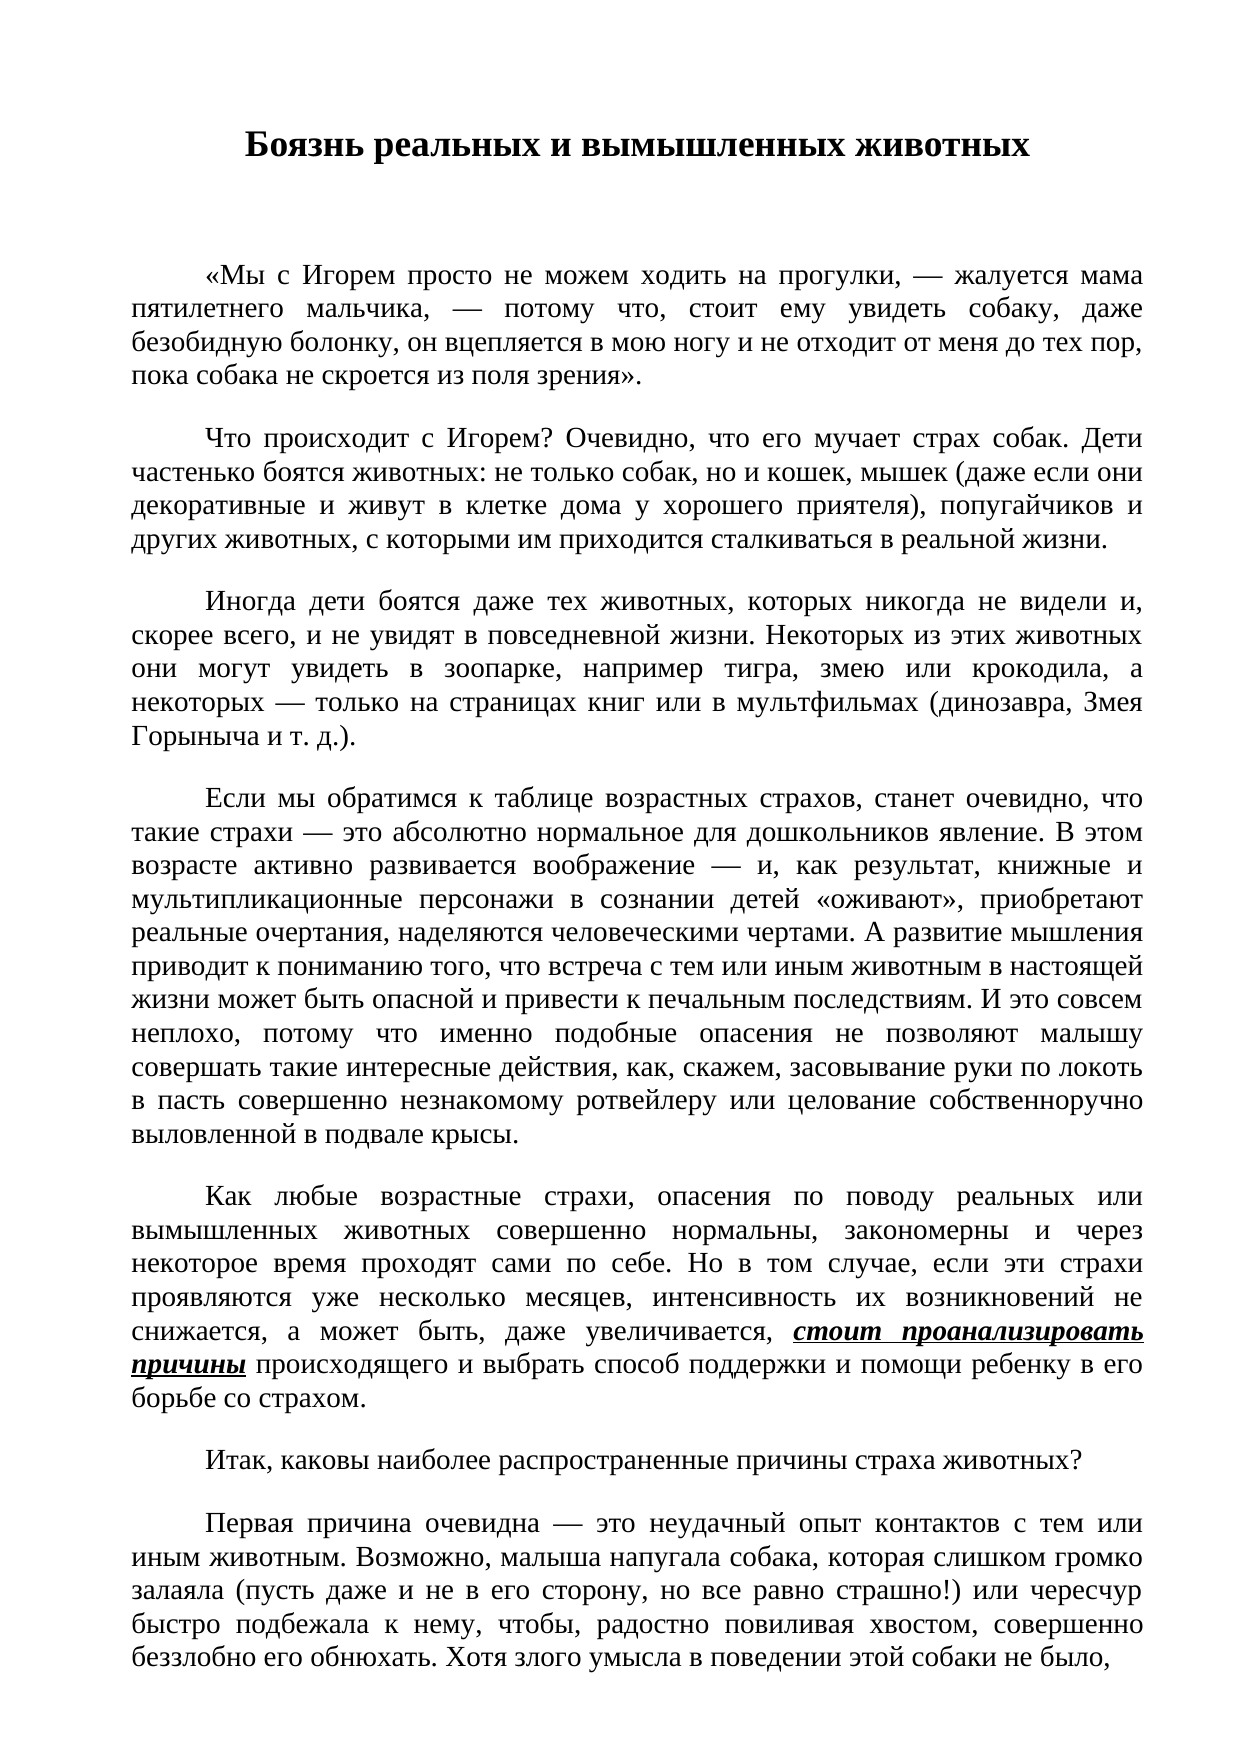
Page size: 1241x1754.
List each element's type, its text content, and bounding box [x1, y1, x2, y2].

text Боязнь реальных и вымышленных животных [131, 122, 1144, 165]
text Как любые возрастные страхи, опасения по поводу реальных или вымышленных животных совершенно нормальны, закономерны и через некоторое время проходят сами по себе. Но в том случае, если эти страхи проявляются уже несколько месяцев, интенсивность их возникновений не снижается, а может быть, даже увеличивается, стоит проанализировать причины происходящего и выбрать способ поддержки и помощи ребенку в его борьбе со страхом. [131, 1178, 1144, 1413]
text Первая причина очевидна — это неудачный опыт контактов с тем или иным животным. Возможно, малыша напугала собака, которая слишком громко залаяла (пусть даже и не в его сторону, но все равно страшно!) или чересчур быстро подбежала к нему, чтобы, радостно повиливая хвостом, совершенно беззлобно его обнюхать. Хотя злого умысла в поведении этой собаки не было, [131, 1505, 1144, 1673]
text «Мы с Игорем просто не можем ходить на прогулки, — жалуется мама пятилетнего мальчика, — потому что, стоит ему увидеть собаку, даже безобидную болонку, он вцепляется в мою ногу и не отходит от меня до тех пор, пока собака не скроется из поля зрения». [131, 257, 1144, 391]
text Что происходит с Игорем? Очевидно, что его мучает страх собак. Дети частенько боятся животных: не только собак, но и кошек, мышек (даже если они декоративные и живут в клетке дома у хорошего приятеля), попугайчиков и других животных, с которыми им приходится сталкиваться в реальной жизни. [131, 420, 1144, 554]
text Если мы обратимся к таблице возрастных страхов, станет очевидно, что такие страхи — это абсолютно нормальное для дошкольников явление. В этом возрасте активно развивается воображение — и, как результат, книжные и мультипликационные персонажи в сознании детей «оживают», приобретают реальные очертания, наделяются человеческими чертами. А развитие мышления приводит к пониманию того, что встреча с тем или иным животным в настоящей жизни может быть опасной и привести к печальным последствиям. И это совсем неплохо, потому что именно подобные опасения не позволяют малышу совершать такие интересные действия, как, скажем, засовывание руки по локоть в пасть совершенно незнакомому ротвейлеру или целование собственноручно выловленной в подвале крысы. [131, 780, 1144, 1149]
text Итак, каковы наиболее распространенные причины страха животных? [131, 1442, 1144, 1476]
text Иногда дети боятся даже тех животных, которых никогда не видели и, скорее всего, и не увидят в повседневной жизни. Некоторых из этих животных они могут увидеть в зоопарке, например тигра, змею или крокодила, а некоторых — только на страницах книг или в мультфильмах (динозавра, Змея Горыныча и т. д.). [131, 583, 1144, 751]
